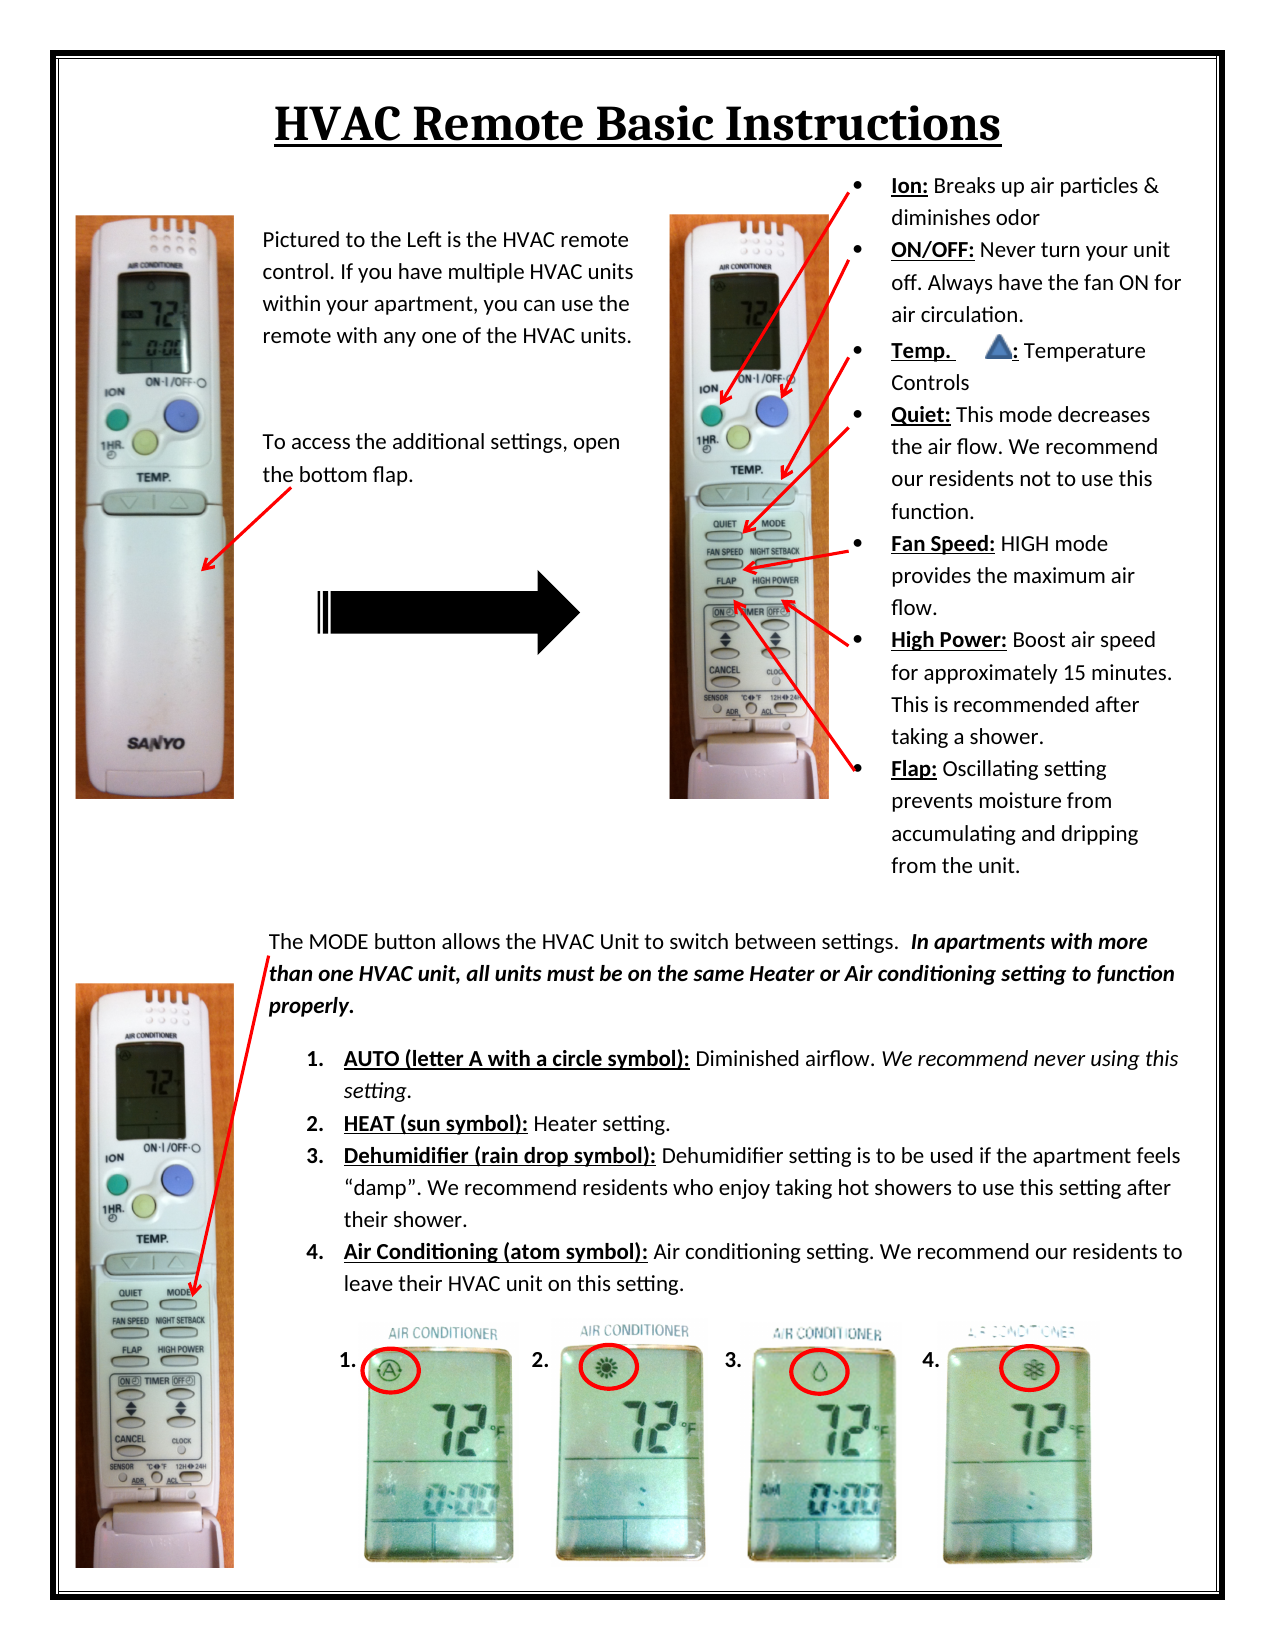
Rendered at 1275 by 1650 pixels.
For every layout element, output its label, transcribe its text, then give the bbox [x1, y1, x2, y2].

picture [938, 1322, 1099, 1567]
picture [76, 984, 233, 1567]
picture [741, 1323, 901, 1567]
picture [359, 1323, 518, 1567]
picture [670, 215, 828, 798]
picture [552, 1319, 707, 1566]
subtitle HVAC Remote Basic Instructions [75, 96, 1200, 153]
picture [76, 216, 233, 798]
